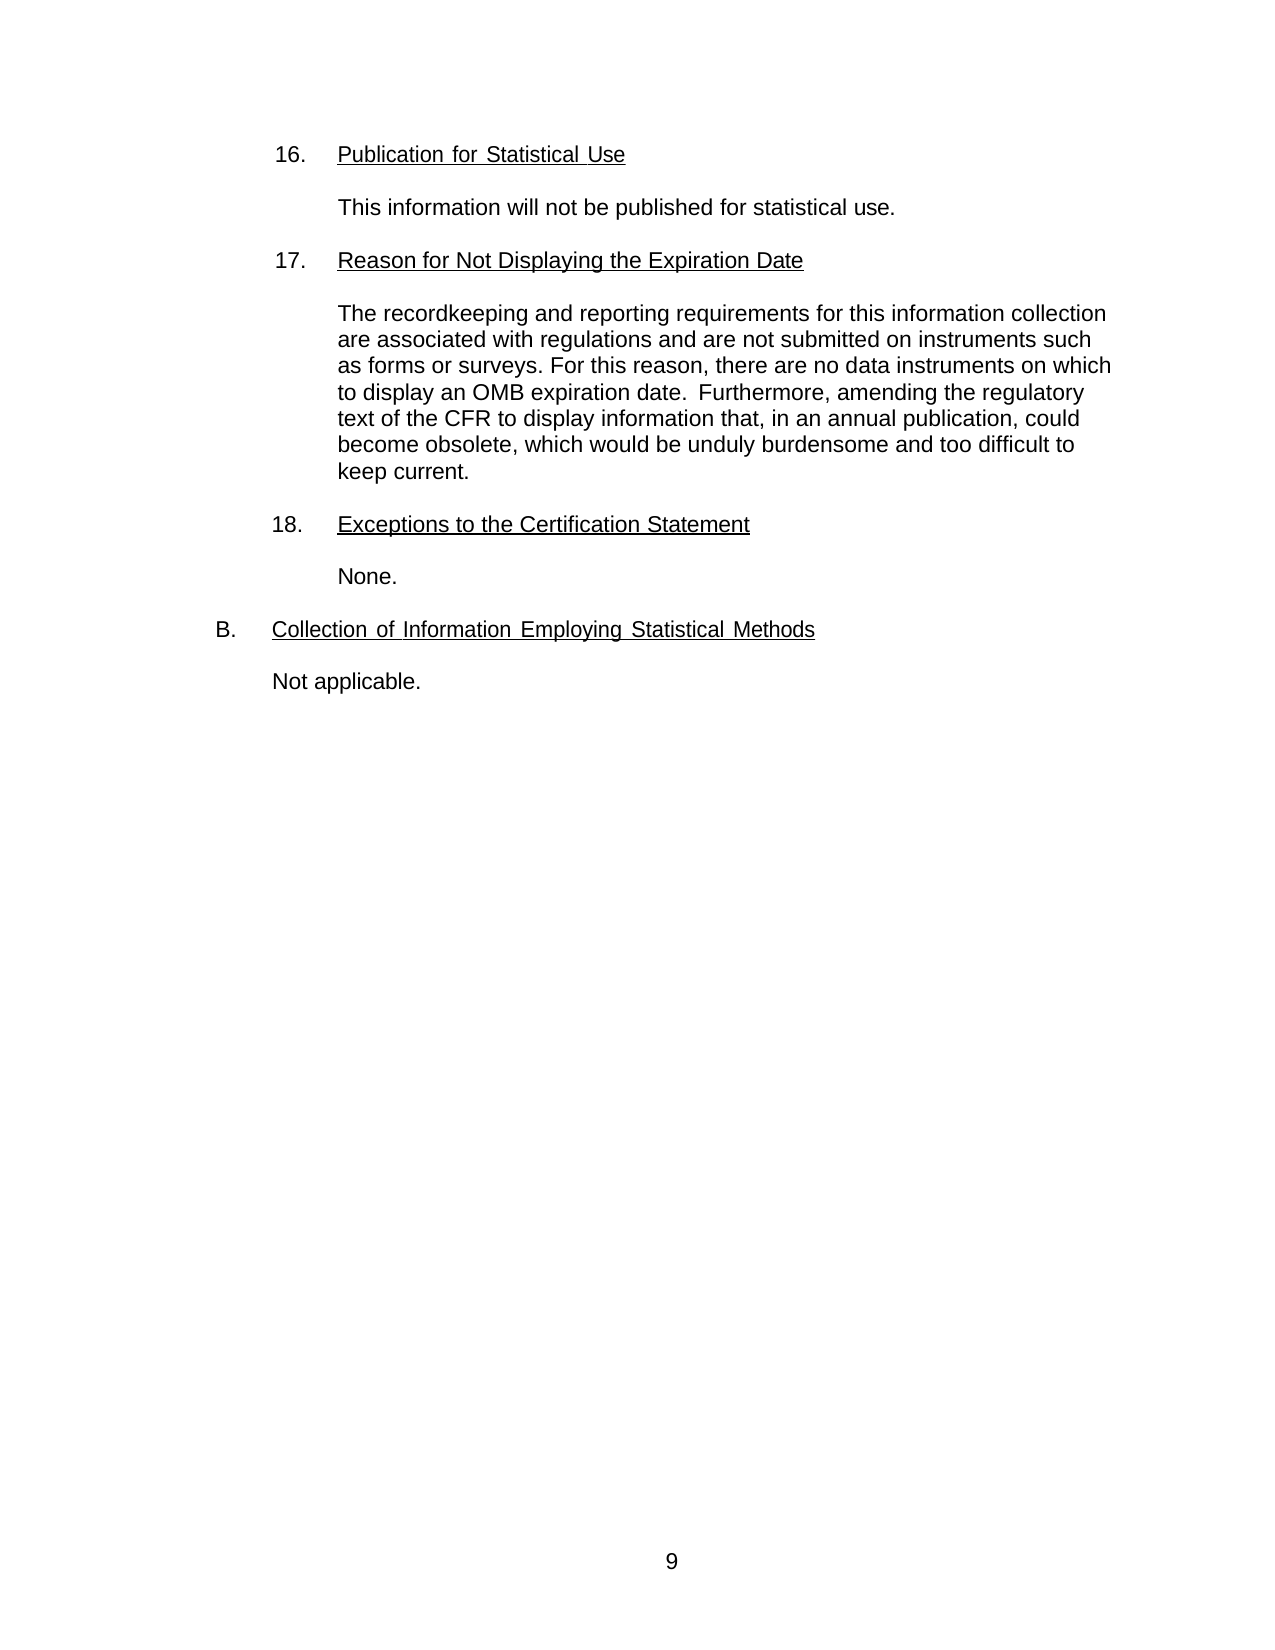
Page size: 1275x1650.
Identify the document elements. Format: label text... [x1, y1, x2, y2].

text Not applicable. [272, 668, 1221, 695]
list Publication for Statistical Use [274, 141, 1221, 168]
text This information will not be published for statistical use. [338, 194, 1221, 221]
text None. [337, 563, 1221, 589]
list Collection of Information Employing Statistical Methods [215, 616, 1221, 642]
list Reason for Not Displaying the Expiration Date [274, 247, 1221, 273]
text The recordkeeping and reporting requirements for this information collection are associated with regulations and are not submitted on instruments such as forms or surveys. For this reason, there are no data instruments on which to display an OMB expiration date. Furthermore, amending the regulatory text of the CFR to display information that, in an annual publication, could become obsolete, which would be unduly burdensome and too difficult to keep current. [337, 299, 1118, 484]
list Exceptions to the Certification Statement [271, 511, 1221, 537]
